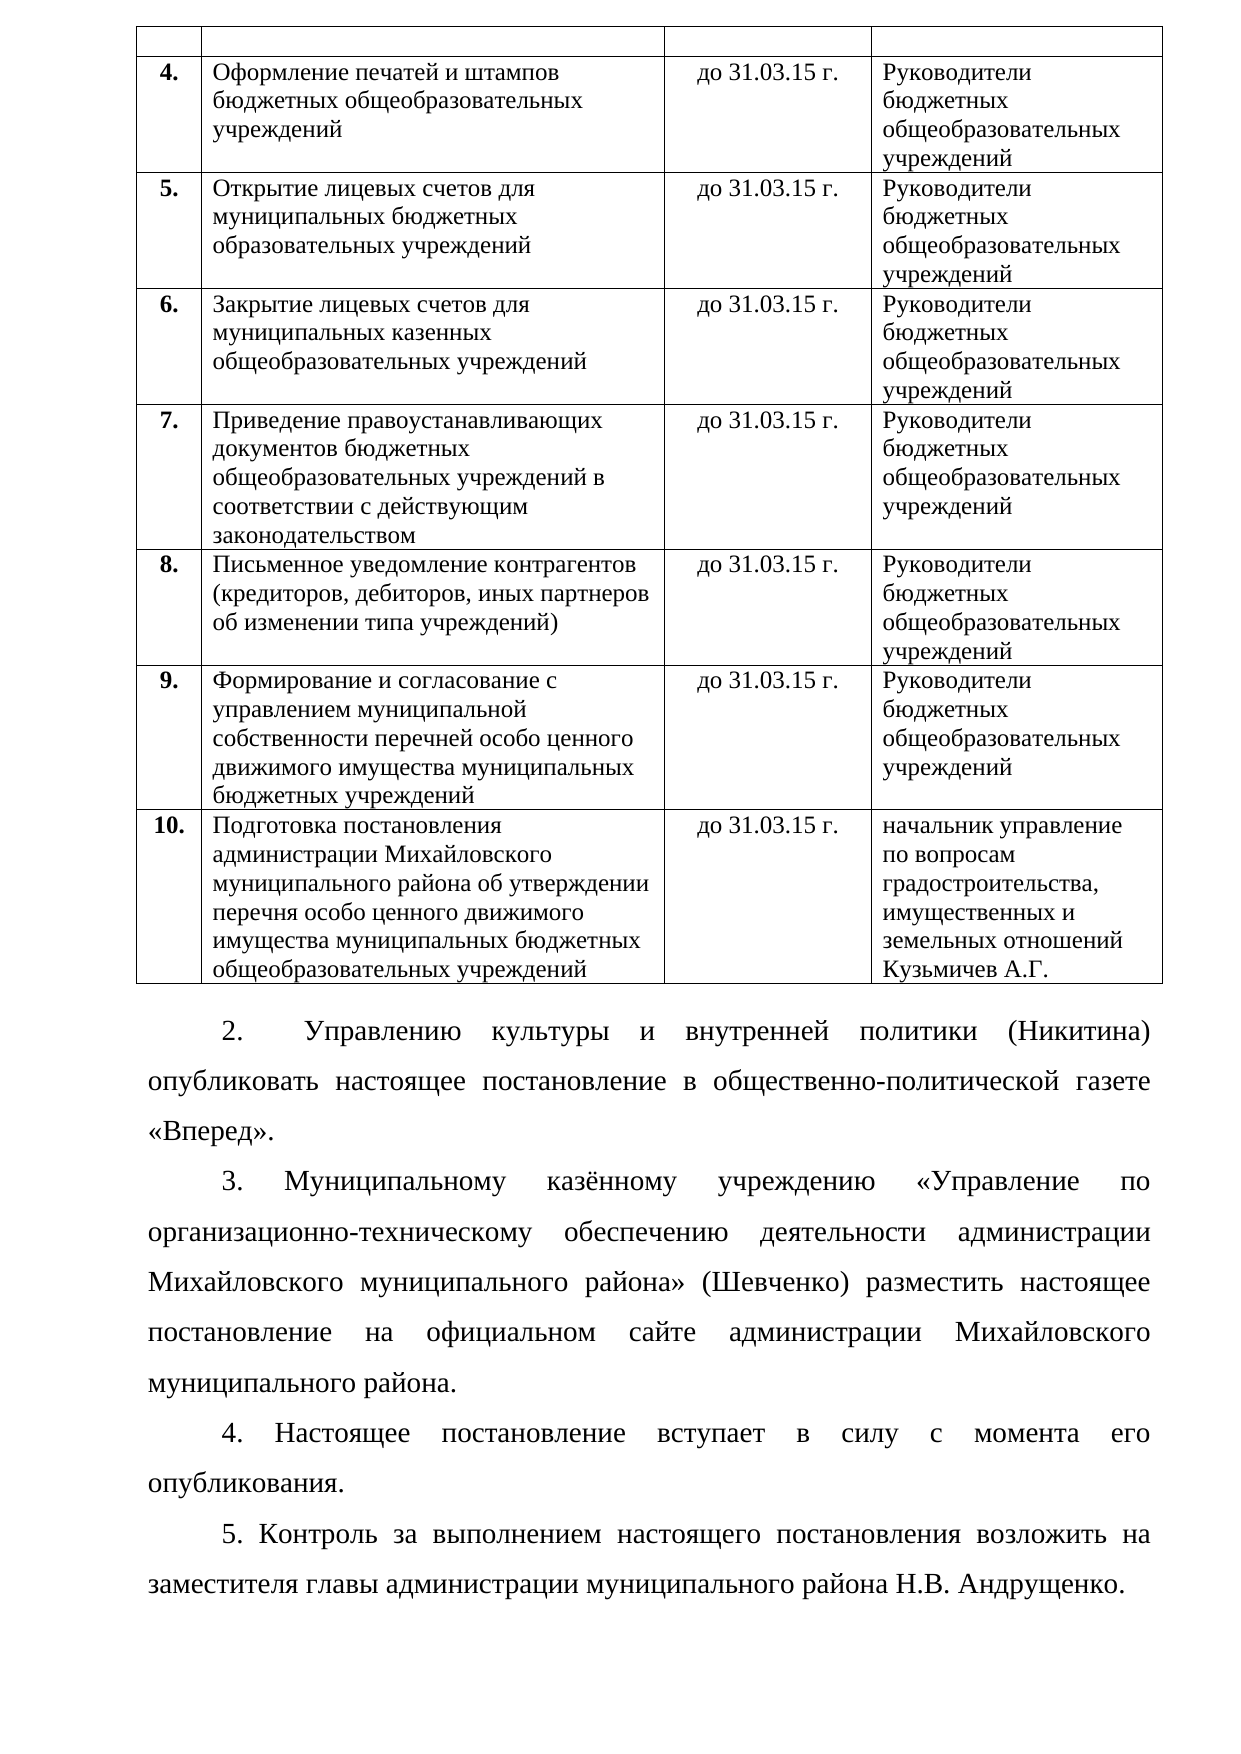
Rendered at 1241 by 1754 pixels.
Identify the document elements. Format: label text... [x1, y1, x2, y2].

text 5. Контроль за выполнением настоящего постановления возложить на заместителя главы администрации муниципального района Н.В. Андрущенко. [148, 1516, 1152, 1599]
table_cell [872, 27, 1162, 56]
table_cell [202, 27, 664, 56]
table_cell Открытие лицевых счетов для муниципальных бюджетных образовательных учреждений [202, 173, 664, 288]
table_cell 7. [137, 405, 201, 548]
table_cell до 31.03.15 г. [665, 289, 871, 404]
table_cell Руководители бюджетных общеобразовательных учреждений [872, 173, 1162, 288]
table_cell Формирование и согласование с управлением муниципальной собственности перечней особо ценного движимого имущества муниципальных бюджетных учреждений [202, 666, 664, 809]
text 2. Управлению культуры и внутренней политики (Никитина) опубликовать настоящее постановление в общественно-политической газете «Вперед». [148, 1013, 1152, 1147]
table_cell 10. [137, 810, 201, 983]
table_cell 9. [137, 666, 201, 809]
table_cell 8. [137, 550, 201, 664]
table_cell Руководители бюджетных общеобразовательных учреждений [872, 550, 1162, 664]
table_cell до 31.03.15 г. [665, 550, 871, 664]
table_cell 5. [137, 173, 201, 288]
table_cell Подготовка постановления администрации Михайловского муниципального района об утверждении перечня особо ценного движимого имущества муниципальных бюджетных общеобразовательных учреждений [202, 810, 664, 983]
table_cell Оформление печатей и штампов бюджетных общеобразовательных учреждений [202, 57, 664, 172]
table_cell Письменное уведомление контрагентов (кредиторов, дебиторов, иных партнеров об изменении типа учреждений) [202, 550, 664, 664]
text 4. Настоящее постановление вступает в силу с момента его опубликования. [148, 1415, 1152, 1499]
table_cell Приведение правоустанавливающих документов бюджетных общеобразовательных учреждений в соответствии с действующим законодательством [202, 405, 664, 548]
table_cell Руководители бюджетных общеобразовательных учреждений [872, 57, 1162, 172]
table_cell 6. [137, 289, 201, 404]
table_cell Руководители бюджетных общеобразовательных учреждений [872, 666, 1162, 809]
table_cell 3. [137, 27, 201, 56]
table_cell Руководители бюджетных общеобразовательных учреждений [872, 289, 1162, 404]
table_cell начальник управление по вопросам градостроительства, имущественных и земельных отношений Кузьмичев А.Г. [872, 810, 1162, 983]
table_cell до 31.03.15 г. [665, 57, 871, 172]
text 3. Муниципальному казённому учреждению «Управление по организационно-техническому обеспечению деятельности администрации Михайловского муниципального района» (Шевченко) разместить настоящее постановление на официальном сайте администрации Михайловского муниципального района. [148, 1163, 1152, 1398]
table_cell до 31.03.15 г. [665, 405, 871, 548]
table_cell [665, 27, 871, 56]
table_cell Руководители бюджетных общеобразовательных учреждений [872, 405, 1162, 548]
table_cell до 31.03.15 г. [665, 666, 871, 809]
table_cell до 31.03.15 г. [665, 810, 871, 983]
table_cell 4. [137, 57, 201, 172]
table_cell до 31.03.15 г. [665, 173, 871, 288]
table_cell Закрытие лицевых счетов для муниципальных казенных общеобразовательных учреждений [202, 289, 664, 404]
